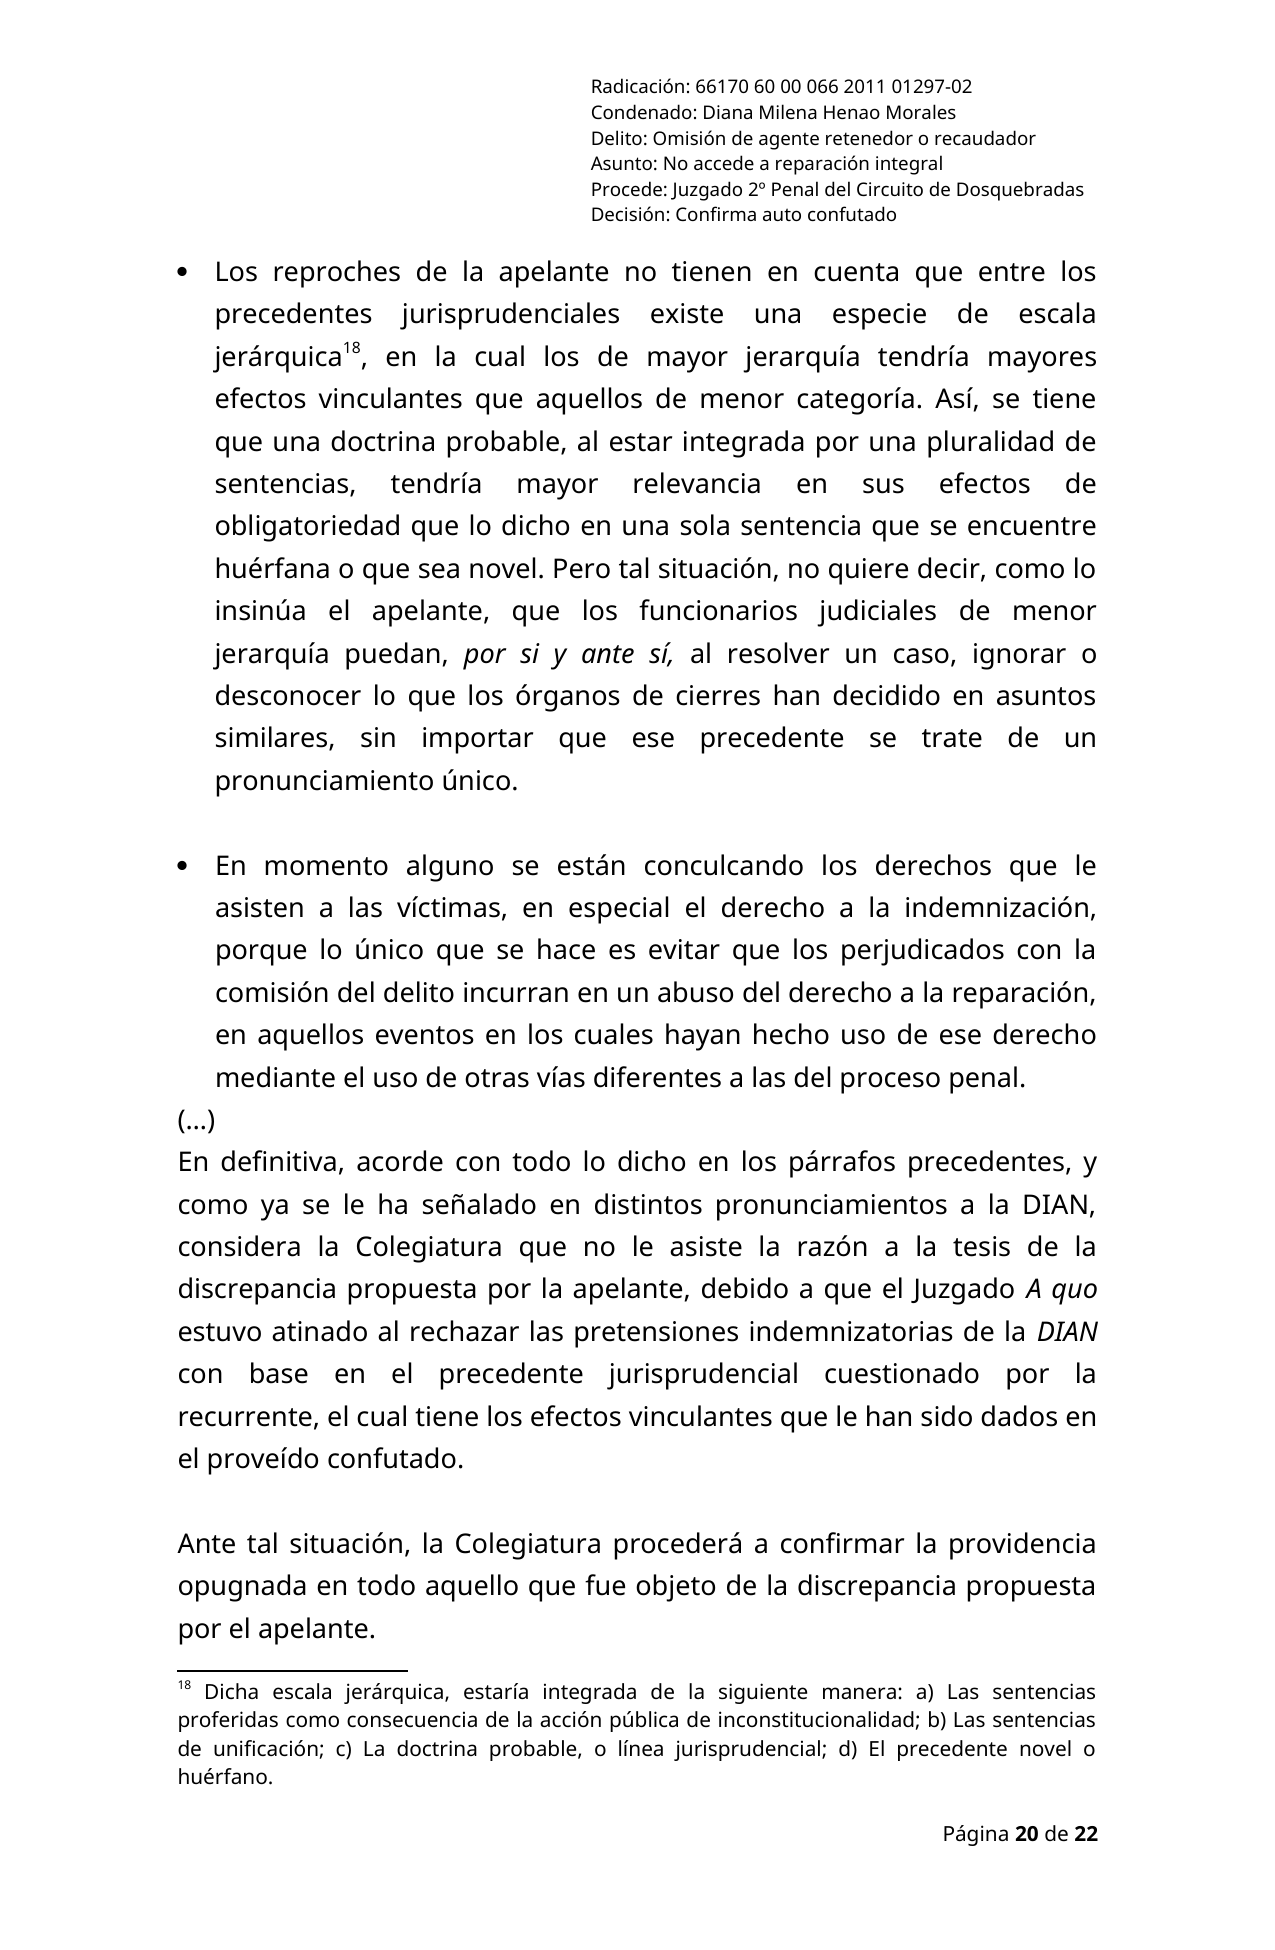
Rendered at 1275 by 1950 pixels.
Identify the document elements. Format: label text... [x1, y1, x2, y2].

text Ante tal situación, la Colegiatura procederá a confirmar la providencia opugnada en todo aquello que fue objeto de la discrepancia propuesta por el apelante. [177, 1524, 1098, 1646]
text (…) [177, 1100, 1098, 1137]
list Los reproches de la apelante no tienen en cuenta que entre los precedentes jurisprudenciales existe una especie de escala jerárquica, en la cual los de mayor jerarquía tendría mayores efectos vinculantes que aquellos de menor categoría. Así, se tiene que una doctrina probable, al estar integrada por una pluralidad de sentencias, tendría mayor relevancia en sus efectos de obligatoriedad que lo dicho en una sola sentencia que se encuentre huérfana o que sea novel. Pero tal situación, no quiere decir, como lo insinúa el apelante, que los funcionarios judiciales de menor jerarquía puedan, por si y ante sí, al resolver un caso, ignorar o desconocer lo que los órganos de cierres han decidido en asuntos similares, sin importar que ese precedente se trate de un pronunciamiento único. [177, 252, 1098, 798]
list En momento alguno se están conculcando los derechos que le asisten a las víctimas, en especial el derecho a la indemnización, porque lo único que se hace es evitar que los perjudicados con la comisión del delito incurran en un abuso del derecho a la reparación, en aquellos eventos en los cuales hayan hecho uso de ese derecho mediante el uso de otras vías diferentes a las del proceso penal. [177, 846, 1098, 1095]
text En definitiva, acorde con todo lo dicho en los párrafos precedentes, y como ya se le ha señalado en distintos pronunciamientos a la DIAN, considera la Colegiatura que no le asiste la razón a la tesis de la discrepancia propuesta por la apelante, debido a que el Juzgado A quo estuvo atinado al rechazar las pretensiones indemnizatorias de la DIAN con base en el precedente jurisprudencial cuestionado por la recurrente, el cual tiene los efectos vinculantes que le han sido dados en el proveído confutado. [177, 1143, 1098, 1476]
